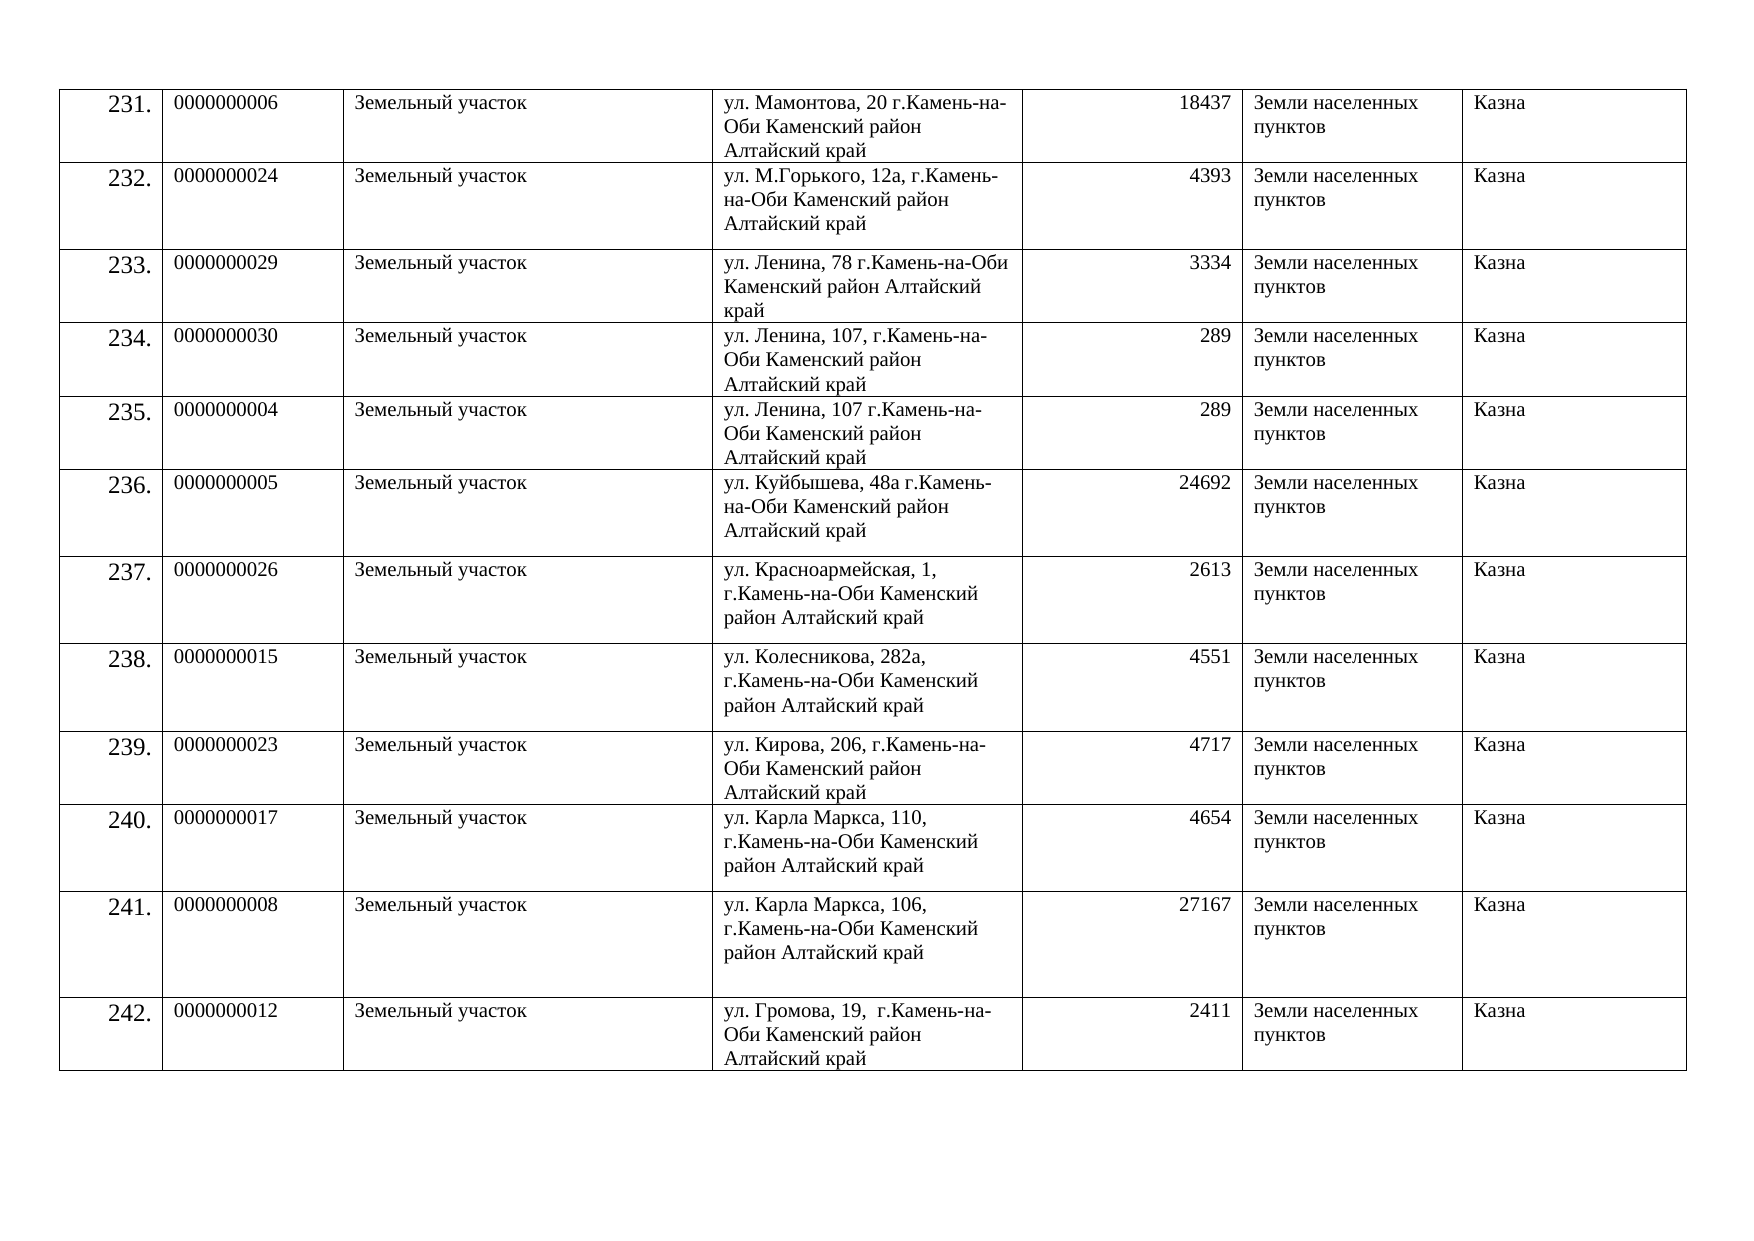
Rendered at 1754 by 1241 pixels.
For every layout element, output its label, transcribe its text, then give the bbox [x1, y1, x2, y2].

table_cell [1243, 90, 1462, 162]
table_cell [60, 163, 162, 249]
table_cell Казна [1463, 998, 1686, 1070]
table_cell ул. Мамонтова, 20 г.Камень-на-Оби Каменский район Алтайский край [713, 90, 1022, 162]
table_cell 0000000008 [163, 892, 343, 997]
table_cell ул. М.Горького, 12а, г.Камень-на-Оби Каменский район Алтайский край [713, 163, 1022, 249]
table_cell Земельный участок [344, 732, 712, 804]
table_cell Земельный участок [344, 397, 712, 469]
table_cell Казна [1463, 644, 1686, 731]
table_cell Казна [1463, 323, 1686, 396]
table_cell [60, 323, 162, 396]
table_cell [60, 892, 162, 997]
table_cell 0000000030 [163, 323, 343, 396]
table_cell Земельный участок [344, 163, 712, 249]
table_cell [60, 250, 162, 322]
table_cell 0000000026 [163, 557, 343, 643]
table_cell 27167 [1023, 892, 1242, 997]
table_cell [60, 732, 162, 804]
table_cell Казна [1463, 732, 1686, 804]
table_cell Земли населенных пунктов [1243, 644, 1462, 731]
table_cell 289 [1023, 397, 1242, 469]
table_cell Земельный участок [344, 557, 712, 643]
table_cell ул. Ленина, 107 г.Камень-на-Оби Каменский район Алтайский край [713, 397, 1022, 469]
table_cell Земельный участок [344, 644, 712, 731]
table_cell 0000000015 [163, 644, 343, 731]
table_cell 4551 [1023, 644, 1242, 731]
table_cell [60, 90, 162, 162]
table_cell Земельный участок [344, 470, 712, 556]
table_cell 18437 [1023, 90, 1242, 162]
table_cell 4717 [1023, 732, 1242, 804]
table_cell 24692 [1023, 470, 1242, 556]
table_cell Казна [1463, 163, 1686, 249]
table_cell 3334 [1023, 250, 1242, 322]
table_cell 2411 [1023, 998, 1242, 1070]
table_cell [60, 470, 162, 556]
table_cell 289 [1023, 323, 1242, 396]
table_cell Земли населенных пунктов [1243, 892, 1462, 997]
table_cell 4393 [1023, 163, 1242, 249]
table_cell [60, 998, 162, 1070]
table_cell Казна [1463, 892, 1686, 997]
table_cell 0000000023 [163, 732, 343, 804]
table_cell Земли населенных пунктов [1243, 323, 1462, 396]
table_cell 0000000006 [163, 90, 343, 162]
table_cell Земельный участок [344, 805, 712, 891]
table_cell 0000000004 [163, 397, 343, 469]
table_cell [1243, 998, 1462, 1070]
table_cell Земельный участок [344, 323, 712, 396]
table_cell ул. Карла Маркса, 110, г.Камень-на-Оби Каменский район Алтайский край [713, 805, 1022, 891]
table_cell Земли населенных пунктов [1243, 250, 1462, 322]
table_cell Земельный участок [344, 90, 712, 162]
table_cell [60, 805, 162, 891]
table_cell Земельный участок [344, 998, 712, 1070]
table_cell Земли населенных пунктов [1243, 557, 1462, 643]
table_cell ул. Ленина, 78 г.Камень-на-Оби Каменский район Алтайский край [713, 250, 1022, 322]
table_cell ул. Громова, 19, г.Камень-на-Оби Каменский район Алтайский край [713, 998, 1022, 1070]
table_cell Земли населенных пунктов [1243, 470, 1462, 556]
table_cell Казна [1463, 90, 1686, 162]
table_cell 2613 [1023, 557, 1242, 643]
table_cell ул. Колесникова, 282а, г.Камень-на-Оби Каменский район Алтайский край [713, 644, 1022, 731]
table_cell [60, 557, 162, 643]
table_cell Казна [1463, 250, 1686, 322]
table_cell 0000000024 [163, 163, 343, 249]
table_cell 0000000017 [163, 805, 343, 891]
table_cell Земли населенных пунктов [1243, 805, 1462, 891]
table_cell Земельный участок [344, 892, 712, 997]
table_cell 0000000005 [163, 470, 343, 556]
table_cell ул. Карла Маркса, 106, г.Камень-на-Оби Каменский район Алтайский край [713, 892, 1022, 997]
table_cell Земли населенных пунктов [1243, 163, 1462, 249]
table_cell 0000000012 [163, 998, 343, 1070]
table_cell 4654 [1023, 805, 1242, 891]
table_cell [60, 397, 162, 469]
table_cell Земли населенных пунктов [1243, 397, 1462, 469]
table_cell ул. Ленина, 107, г.Камень-на-Оби Каменский район Алтайский край [713, 323, 1022, 396]
table_cell Земельный участок [344, 250, 712, 322]
table_cell Земли населенных пунктов [1243, 732, 1462, 804]
table_cell ул. Куйбышева, 48а г.Камень-на-Оби Каменский район Алтайский край [713, 470, 1022, 556]
table_cell Казна [1463, 805, 1686, 891]
table_cell ул. Кирова, 206, г.Камень-на-Оби Каменский район Алтайский край [713, 732, 1022, 804]
table_cell 0000000029 [163, 250, 343, 322]
table_cell Казна [1463, 397, 1686, 469]
table_cell [60, 644, 162, 731]
table_cell ул. Красноармейская, 1, г.Камень-на-Оби Каменский район Алтайский край [713, 557, 1022, 643]
table_cell Казна [1463, 470, 1686, 556]
table_cell Казна [1463, 557, 1686, 643]
